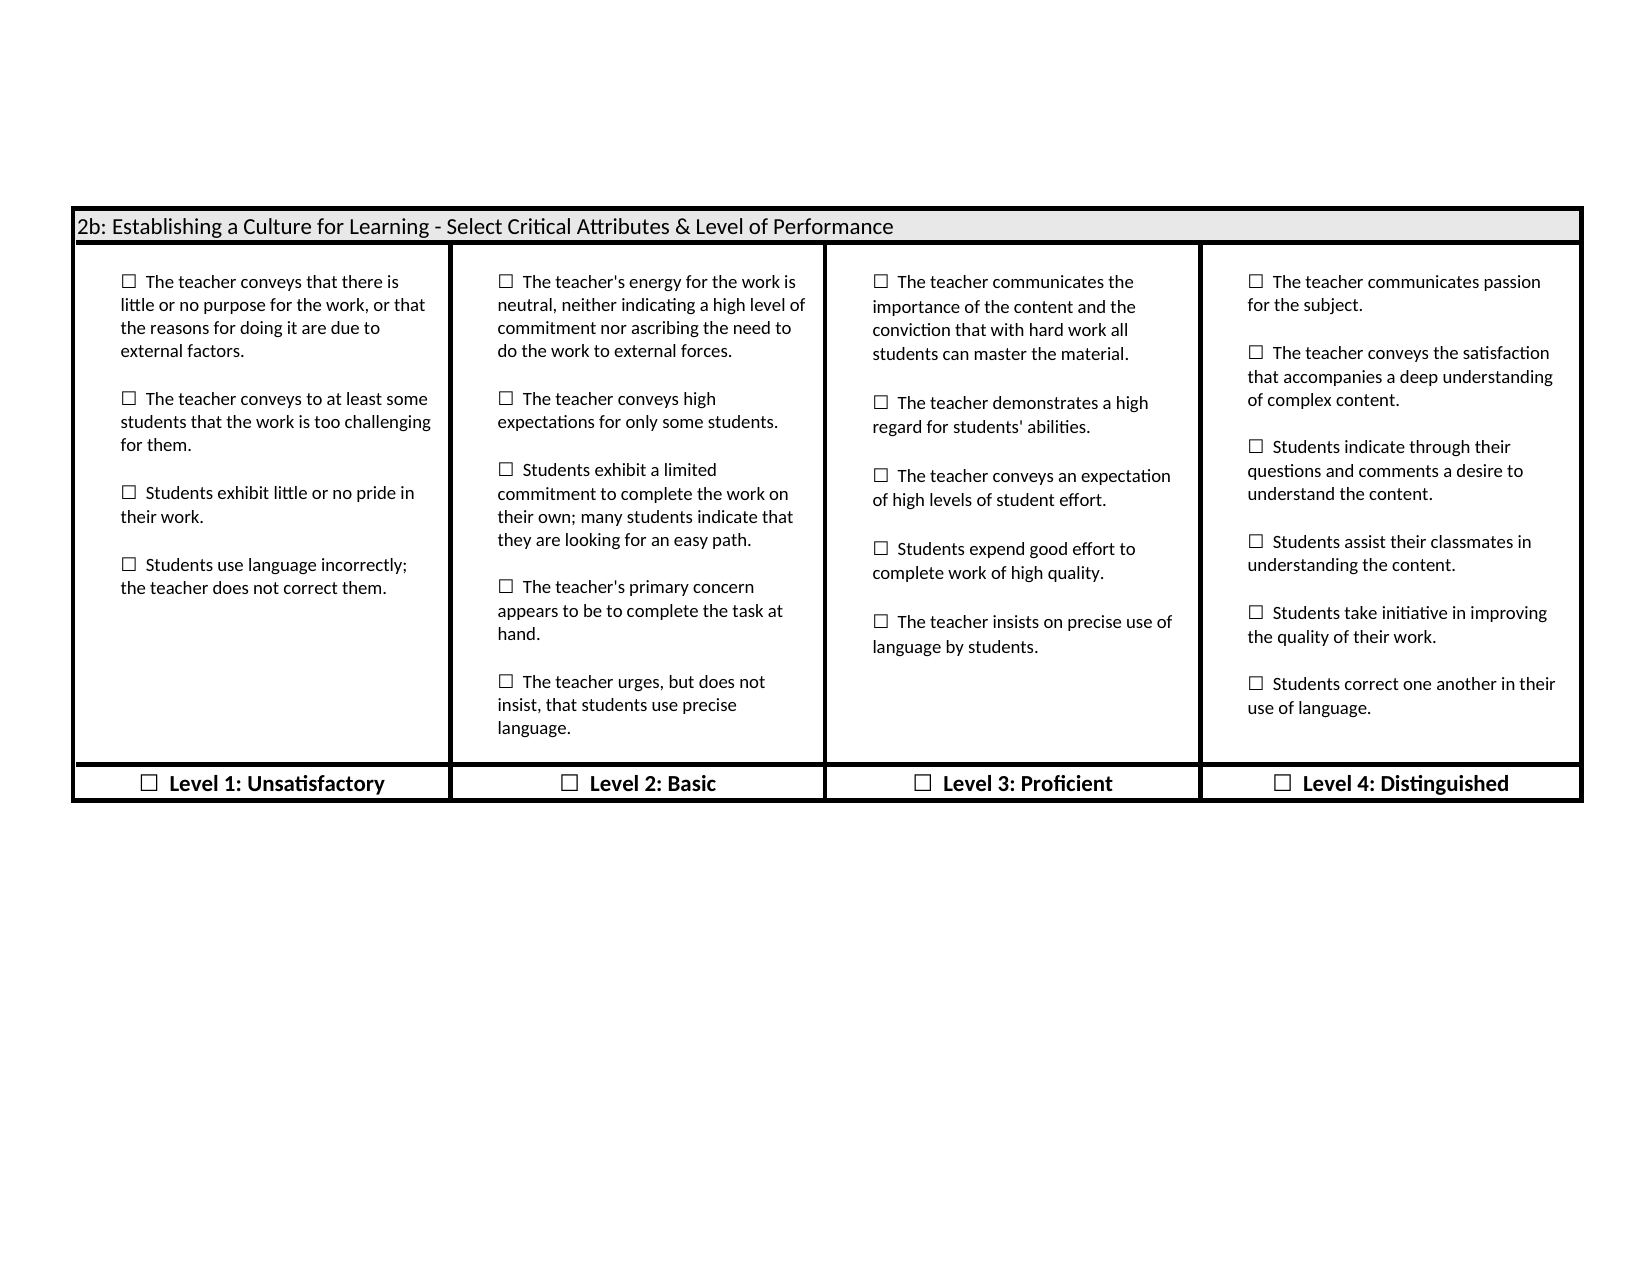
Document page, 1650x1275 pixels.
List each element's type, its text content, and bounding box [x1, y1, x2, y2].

table_cell [453, 767, 823, 798]
table_cell The teacher conveys that there is little or no purpose for the work, or that the reasons for doing it are due to external factors. The teacher conveys to at least some students that the work is too challenging for them. Students exhibit little or no pride in their work. Students use language incorrectly; the teacher does not correct them. [75, 241, 448, 762]
table_header [75, 211, 1579, 240]
table_cell The teacher's energy for the work is neutral, neither indicating a high level of commitment nor ascribing the need to do the work to external forces. The teacher conveys high expectations for only some students. Students exhibit a limited commitment to complete the work on their own; many students indicate that they are looking for an easy path. The teacher's primary concern appears to be to complete the task at hand. The teacher urges, but does not insist, that students use precise language. [453, 245, 823, 762]
table_cell The teacher communicates passion for the subject. The teacher conveys the satisfaction that accompanies a deep understanding of complex content. Students indicate through their questions and comments a desire to understand the content. Students assist their classmates in understanding the content. Students take initiative in improving the quality of their work. Students correct one another in their use of language. [1203, 245, 1579, 762]
table_cell [1203, 767, 1579, 798]
table_cell The teacher communicates the importance of the content and the conviction that with hard work all students can master the material. The teacher demonstrates a high regard for students' abilities. The teacher conveys an expectation of high levels of student effort. Students expend good effort to complete work of high quality. The teacher insists on precise use of language by students. [827, 245, 1198, 762]
table_cell [827, 767, 1198, 798]
table_cell [75, 763, 448, 798]
